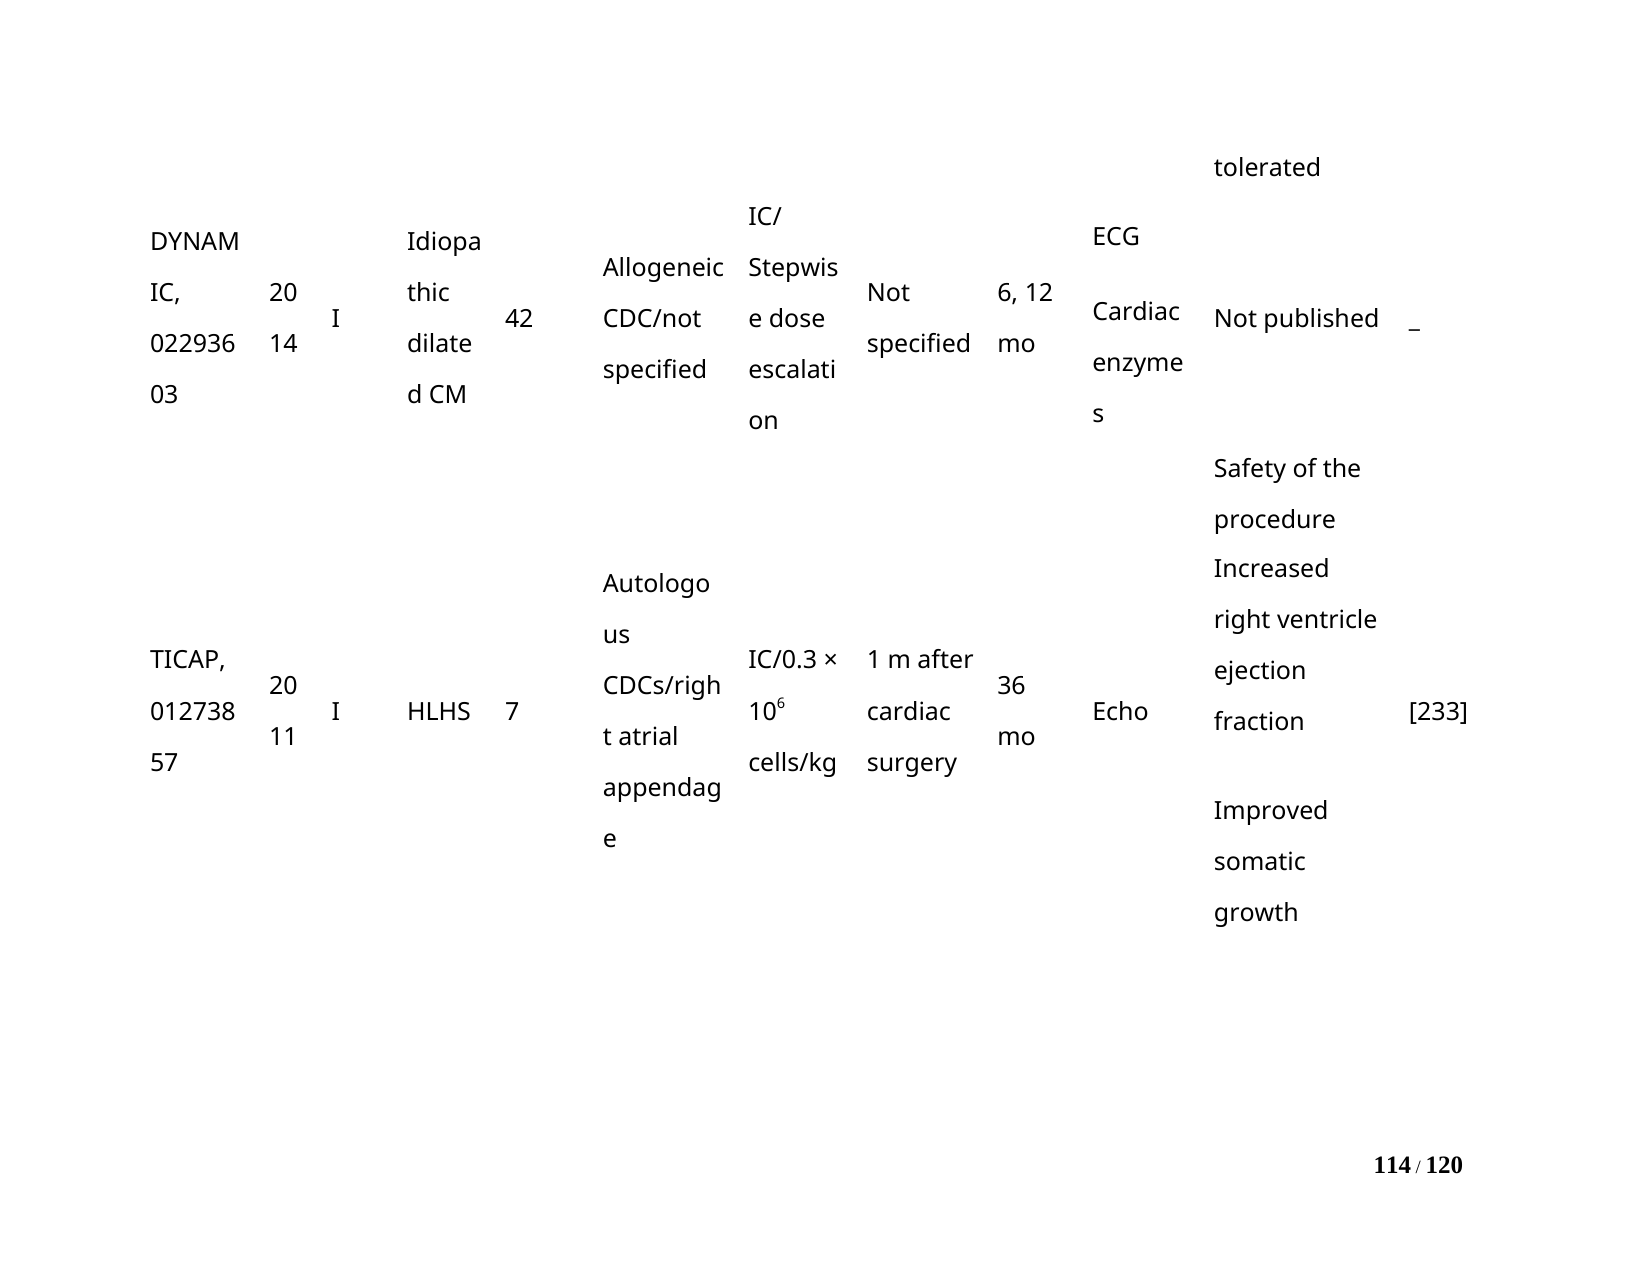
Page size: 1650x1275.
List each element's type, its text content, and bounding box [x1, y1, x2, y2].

table_cell Safety of the procedure [1203, 451, 1397, 550]
table_cell 7 [494, 451, 591, 984]
table_cell 36 mo [986, 451, 1081, 984]
table_cell I [320, 451, 396, 984]
table_cell Increased right ventricle ejection fraction [1203, 550, 1397, 752]
table_cell Not specified [855, 198, 986, 451]
table_cell 2011 [258, 451, 320, 984]
table_cell 1 m after cardiac surgery [855, 451, 986, 984]
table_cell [1203, 150, 1397, 198]
table_cell I [320, 198, 396, 451]
table_cell Idiopathic dilated CM [396, 198, 493, 451]
table_cell Allogeneic CDC/not specified [591, 198, 737, 451]
table_cell Echo [1081, 451, 1202, 984]
table_cell HLHS [396, 451, 493, 984]
table_cell TICAP, 01273857 [139, 451, 258, 984]
table_cell Not published [1203, 198, 1397, 451]
table_cell 42 [494, 198, 591, 451]
table_cell IC/0.3 × 106 cells/kg [737, 451, 855, 984]
table_cell _ [1398, 198, 1512, 451]
table_cell 2014 [258, 198, 320, 451]
table_cell Autologous CDCs/right atrial appendage [591, 451, 737, 984]
table_cell IC/Stepwise dose escalation [737, 198, 855, 451]
table_cell DYNAMIC, 02293603 [139, 198, 258, 451]
table_cell ECG [1081, 198, 1202, 288]
table_cell Improved somatic growth [1203, 752, 1397, 984]
table_cell [233] [1398, 451, 1512, 984]
table_cell Cardiac enzymes [1081, 288, 1202, 451]
table_cell 6, 12 mo [986, 198, 1081, 451]
